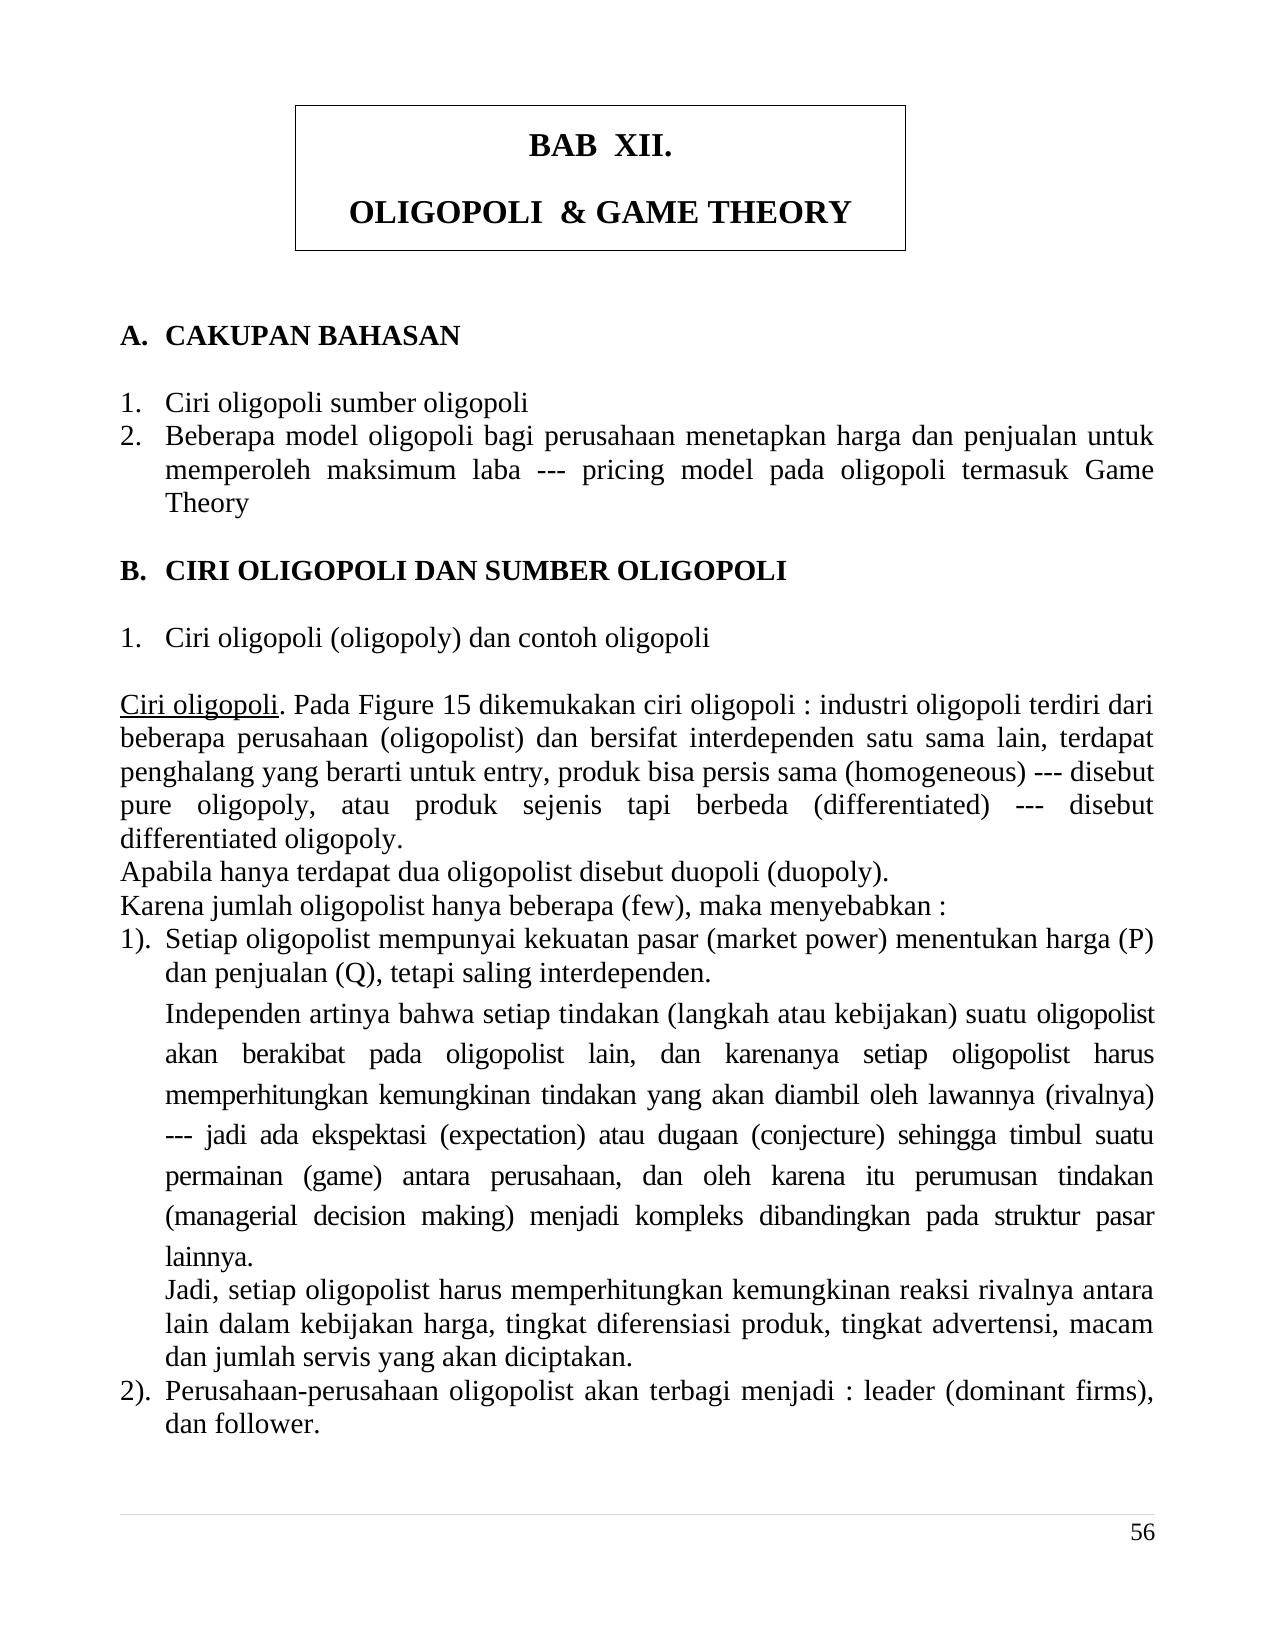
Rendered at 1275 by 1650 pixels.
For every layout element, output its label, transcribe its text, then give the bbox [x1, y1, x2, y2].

list CAKUPAN BAHASAN [120, 318, 1155, 351]
text Apabila hanya terdapat dua oligopolist disebut duopoli (duopoly). [120, 854, 1155, 888]
list Beberapa model oligopoli bagi perusahaan menetapkan harga dan penjualan untuk memperoleh maksimum laba --- pricing model pada oligopoli termasuk Game Theory [120, 418, 1155, 519]
list Perusahaan-perusahaan oligopolist akan terbagi menjadi : leader (dominant firms), dan follower. [120, 1373, 1155, 1440]
text Independen artinya bahwa setiap tindakan (langkah atau kebijakan) suatu oligopolist akan berakibat pada oligopolist lain, dan karenanya setiap oligopolist harus memperhitungkan kemungkinan tindakan yang akan diambil oleh lawannya (rivalnya) --- jadi ada ekspektasi (expectation) atau dugaan (conjecture) sehingga timbul suatu permainan (game) antara perusahaan, dan oleh karena itu perumusan tindakan (managerial decision making) menjadi kompleks dibandingkan pada struktur pasar lainnya. [165, 989, 1155, 1272]
text Karena jumlah oligopolist hanya beberapa (few), maka menyebabkan : [120, 888, 1155, 922]
list Setiap oligopolist mempunyai kekuatan pasar (market power) menentukan harga (P) dan penjualan (Q), tetapi saling interdependen. [120, 922, 1155, 989]
text Ciri oligopoli. Pada Figure 15 dikemukakan ciri oligopoli : industri oligopoli terdiri dari beberapa perusahaan (oligopolist) dan bersifat interdependen satu sama lain, terdapat penghalang yang berarti untuk entry, produk bisa persis sama (homogeneous) --- disebut pure oligopoly, atau produk sejenis tapi berbeda (differentiated) --- disebut differentiated oligopoly. [120, 687, 1155, 854]
list CIRI OLIGOPOLI DAN SUMBER OLIGOPOLI [120, 553, 1155, 586]
table_header BAB XII. OLIGOPOLI & GAME THEORY [296, 106, 905, 250]
text Jadi, setiap oligopolist harus memperhitungkan kemungkinan reaksi rivalnya antara lain dalam kebijakan harga, tingkat diferensiasi produk, tingkat advertensi, macam dan jumlah servis yang akan diciptakan. [165, 1272, 1155, 1373]
list Ciri oligopoli sumber oligopoli [120, 385, 1155, 418]
list Ciri oligopoli (oligopoly) dan contoh oligopoli [120, 620, 1155, 653]
